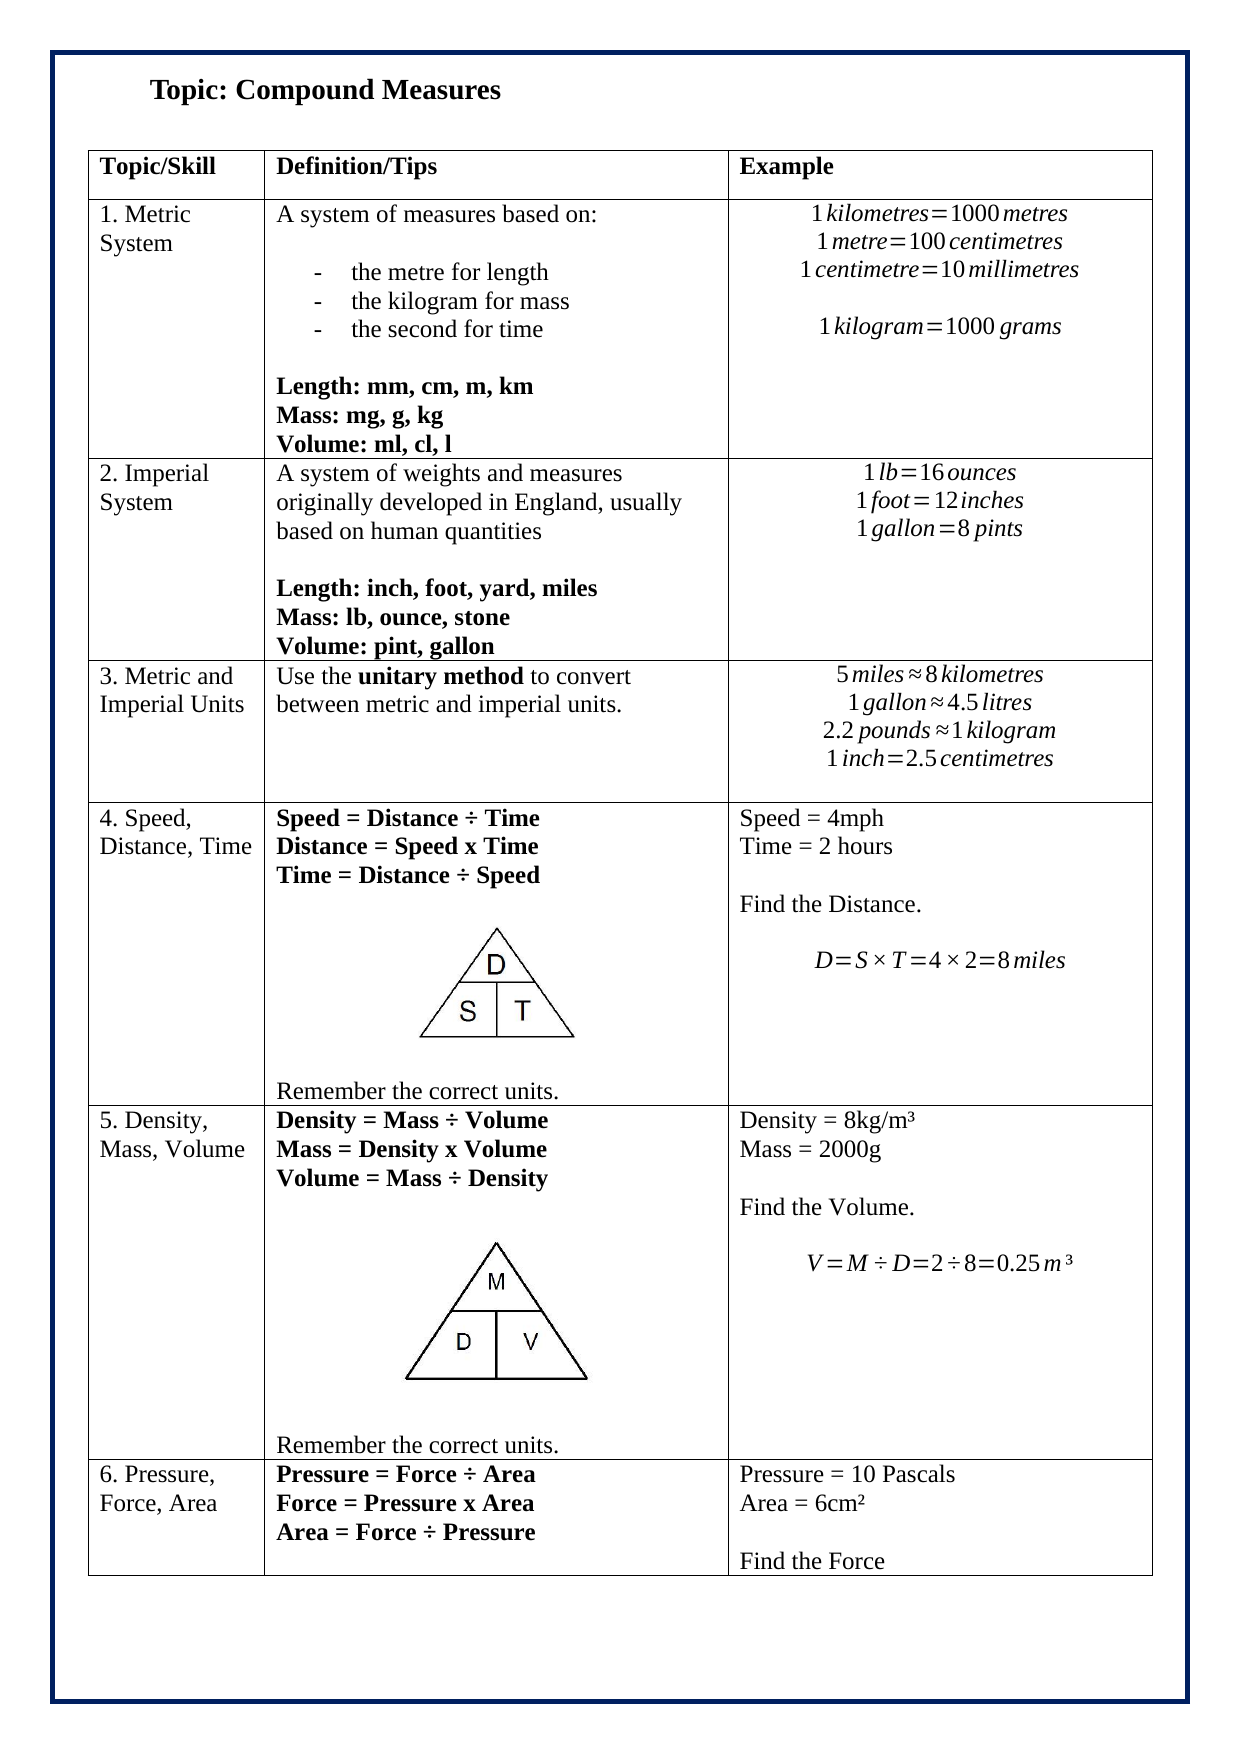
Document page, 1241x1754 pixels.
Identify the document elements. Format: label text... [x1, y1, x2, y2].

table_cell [89, 1460, 264, 1574]
table_cell Density = Mass ÷ Volume Mass = Density x Volume Volume = Mass ÷ Density Remember the correct units. [265, 1106, 728, 1458]
table_cell 5. Density, Mass, Volume [89, 1106, 264, 1458]
table_cell [729, 459, 1152, 660]
picture [410, 917, 583, 1047]
table_header Definition/Tips [265, 151, 728, 198]
table_cell 2. Imperial System [89, 459, 264, 660]
table_cell Density = 8kg/m³ Mass = 2000g Find the Volume. [729, 1106, 1152, 1458]
table_cell Use the unitary method to convert between metric and imperial units. [265, 661, 728, 802]
table_cell 3. Metric and Imperial Units [89, 661, 264, 802]
table_header Example [729, 151, 1152, 198]
table_cell Speed = 4mph Time = 2 hours Find the Distance. [729, 803, 1152, 1104]
table_cell [729, 200, 1152, 457]
table_cell Speed = Distance ÷ Time Distance = Speed x Time Time = Distance ÷ Speed Remember the correct units. [265, 803, 728, 1104]
table_cell A system of measures based on: the metre for length the kilogram for mass the second for time Length: mm, cm, m, km Mass: mg, g, kg Volume: ml, cl, l [265, 200, 728, 457]
picture [383, 1220, 609, 1401]
table_cell 4. Speed, Distance, Time [89, 803, 264, 1104]
table_header Topic/Skill [89, 151, 264, 198]
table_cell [729, 1460, 1152, 1574]
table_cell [265, 1460, 728, 1574]
table_cell A system of weights and measures originally developed in England, usually based on human quantities Length: inch, foot, yard, miles Mass: lb, ounce, stone Volume: pint, gallon [265, 459, 728, 660]
table_cell [729, 661, 1152, 802]
table_cell 1. Metric System [89, 200, 264, 457]
